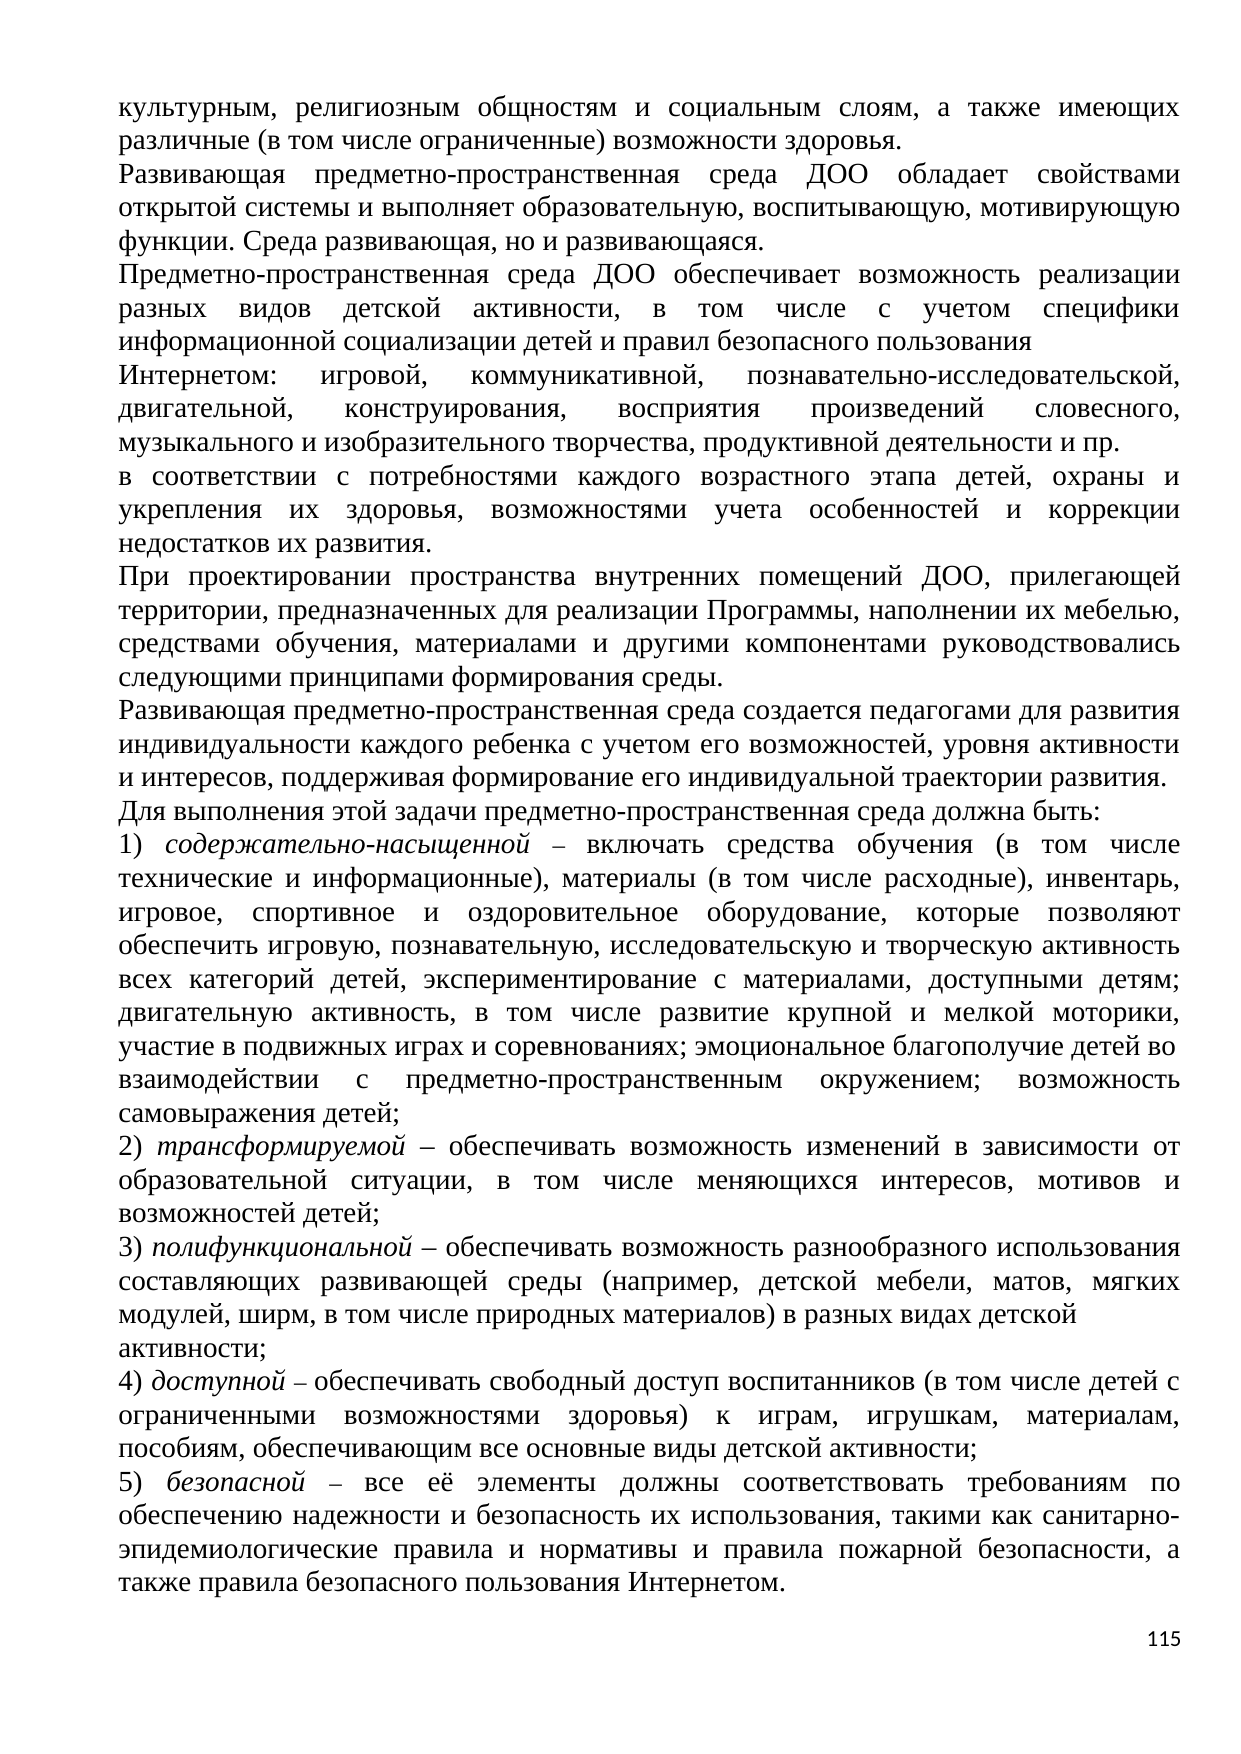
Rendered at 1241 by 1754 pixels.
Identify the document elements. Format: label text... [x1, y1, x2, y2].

text 1) содержательно-насыщенной – включать средства обучения (в том числе технические и информационные), материалы (в том числе расходные), инвентарь, игровое, спортивное и оздоровительное оборудование, которые позволяют обеспечить игровую, познавательную, исследовательскую и творческую активность всех категорий детей, экспериментирование с материалами, доступными детям; двигательную активность, в том числе развитие крупной и мелкой моторики, участие в подвижных играх и соревнованиях; эмоциональное благополучие детей во [118, 827, 1181, 1061]
text активности; [118, 1330, 1181, 1363]
text в соответствии с потребностями каждого возрастного этапа детей, охраны и укрепления их здоровья, возможностями учета особенностей и коррекции недостатков их развития. [118, 458, 1181, 558]
text Интернетом: игровой, коммуникативной, познавательно-исследовательской, двигательной, конструирования, восприятия произведений словесного, музыкального и изобразительного творчества, продуктивной деятельности и пр. [118, 357, 1181, 458]
text 5) безопасной – все её элементы должны соответствовать требованиям по обеспечению надежности и безопасность их использования, такими как санитарно-эпидемиологические правила и нормативы и правила пожарной безопасности, а также правила безопасного пользования Интернетом. [118, 1464, 1181, 1598]
text При проектировании пространства внутренних помещений ДОО, прилегающей территории, предназначенных для реализации Программы, наполнении их мебелью, средствами обучения, материалами и другими компонентами руководствовались следующими принципами формирования среды. [118, 558, 1181, 692]
text 3) полифункциональной – обеспечивать возможность разнообразного использования составляющих развивающей среды (например, детской мебели, матов, мягких модулей, ширм, в том числе природных материалов) в разных видах детской [118, 1229, 1181, 1330]
text Развивающая предметно-пространственная среда создается педагогами для развития индивидуальности каждого ребенка с учетом его возможностей, уровня активности и интересов, поддерживая формирование его индивидуальной траектории развития. [118, 692, 1181, 793]
text Развивающая предметно-пространственная среда ДОО обладает свойствами открытой системы и выполняет образовательную, воспитывающую, мотивирующую функции. Среда развивающая, но и развивающаяся. [118, 156, 1181, 256]
text Для выполнения этой задачи предметно-пространственная среда должна быть: [118, 793, 1181, 827]
text 4) доступной – обеспечивать свободный доступ воспитанников (в том числе детей с ограниченными возможностями здоровья) к играм, игрушкам, материалам, пособиям, обеспечивающим все основные виды детской активности; [118, 1363, 1181, 1464]
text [118, 89, 1181, 156]
text Предметно-пространственная среда ДОО обеспечивает возможность реализации разных видов детской активности, в том числе с учетом специфики информационной социализации детей и правил безопасного пользования [118, 256, 1181, 357]
text взаимодействии с предметно-пространственным окружением; возможность самовыражения детей; [118, 1061, 1181, 1128]
text 2) трансформируемой – обеспечивать возможность изменений в зависимости от образовательной ситуации, в том числе меняющихся интересов, мотивов и возможностей детей; [118, 1128, 1181, 1229]
